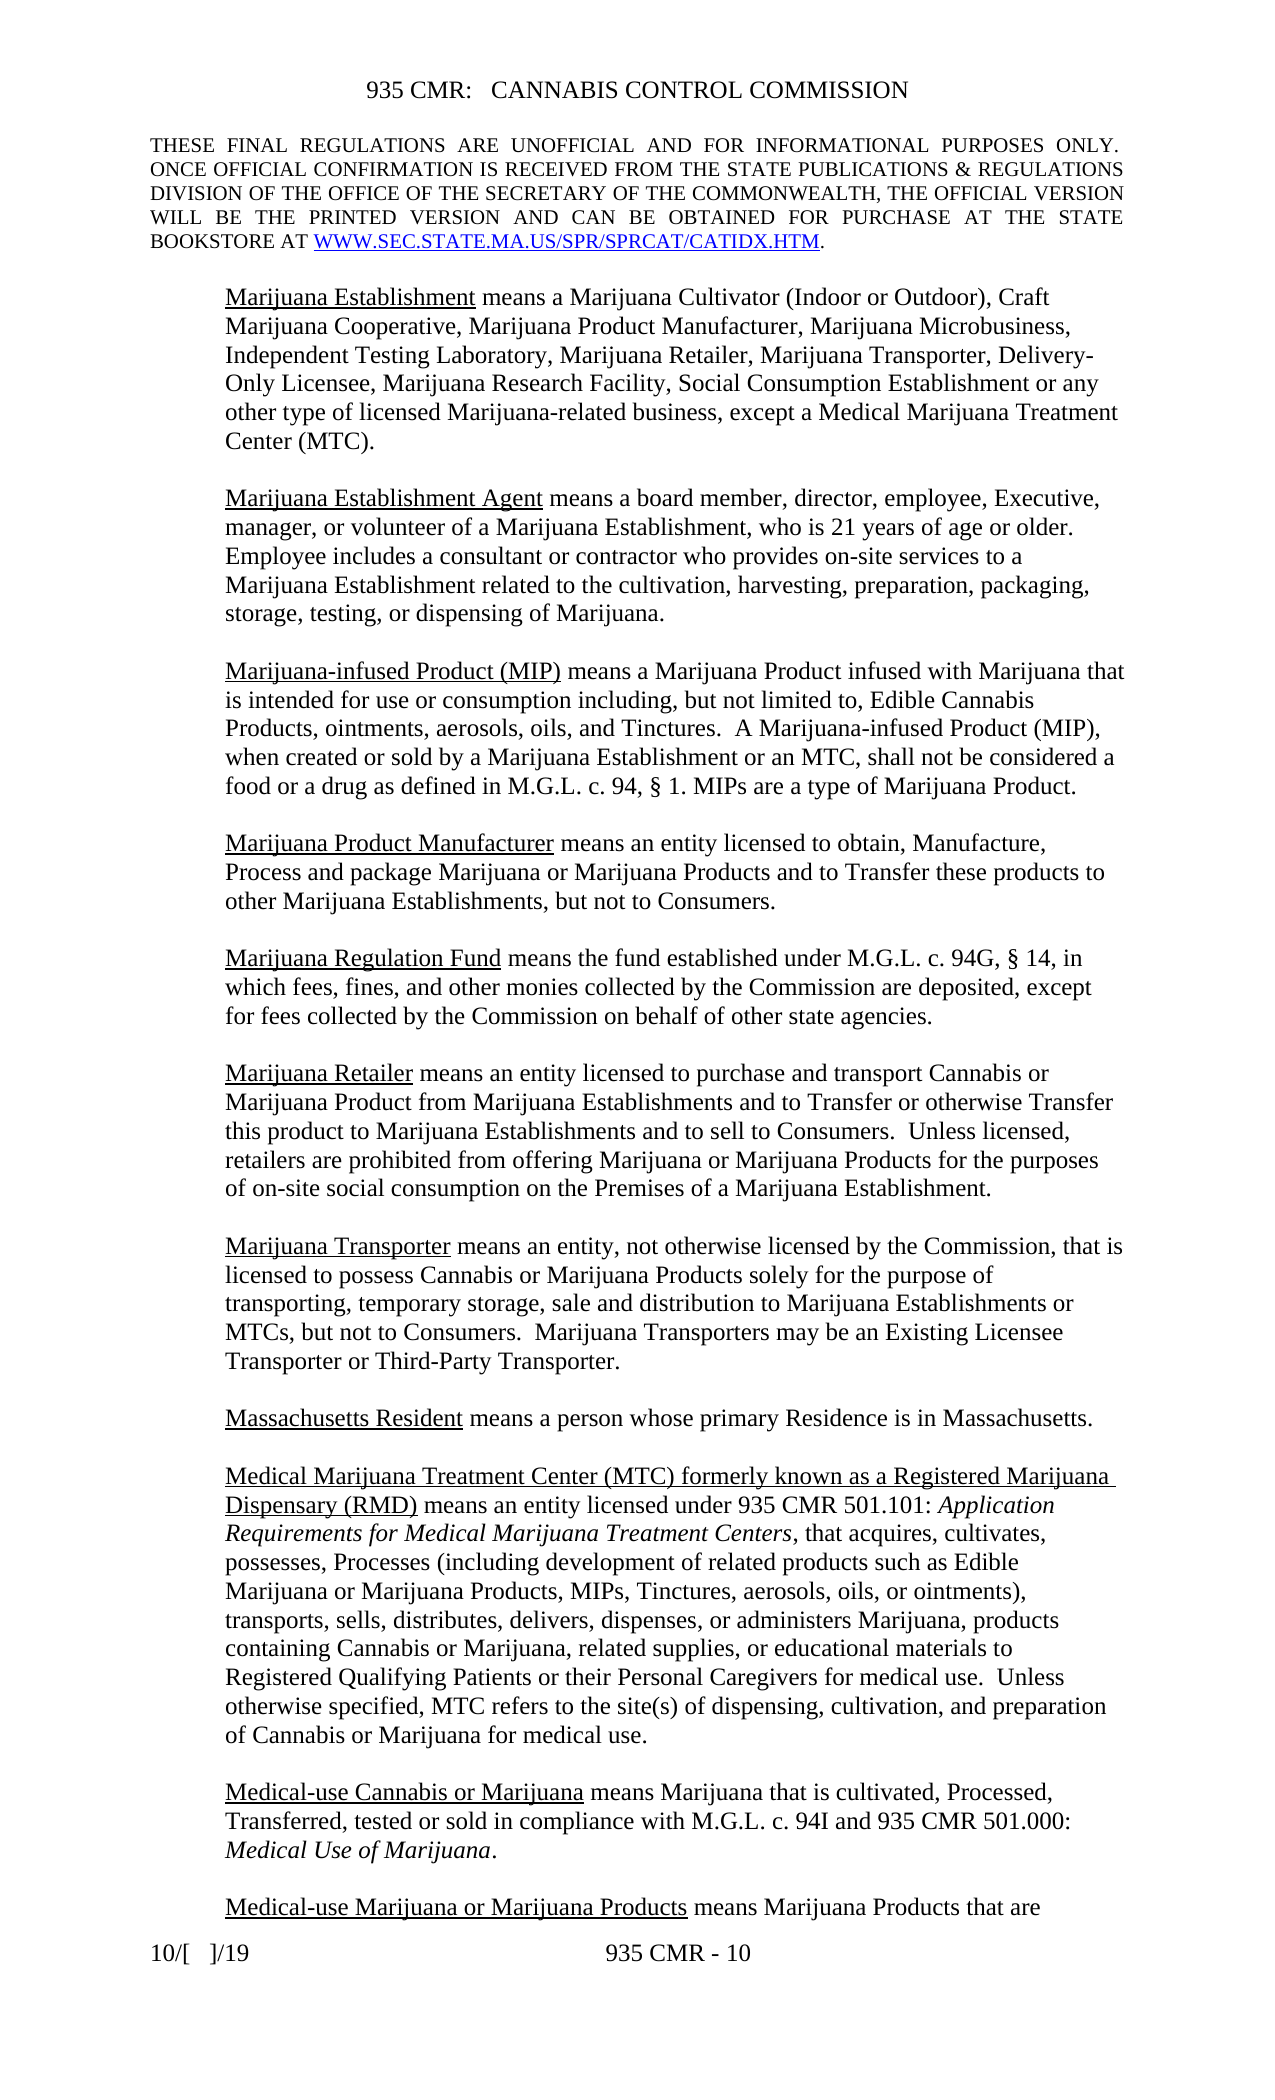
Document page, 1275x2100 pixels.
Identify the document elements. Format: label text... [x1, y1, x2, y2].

text Massachusetts Resident means a person whose primary Residence is in Massachusetts. [225, 1403, 1125, 1432]
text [225, 1892, 1125, 1921]
text Medical-use Cannabis or Marijuana means Marijuana that is cultivated, Processed, Transferred, tested or sold in compliance with M.G.L. c. 94I and 935 CMR 501.000: Medical Use of Marijuana. [225, 1777, 1125, 1863]
text Marijuana-infused Product (MIP) means a Marijuana Product infused with Marijuana that is intended for use or consumption including, but not limited to, Edible Cannabis Products, ointments, aerosols, oils, and Tinctures. A Marijuana-infused Product (MIP), when created or sold by a Marijuana Establishment or an MTC, shall not be considered a food or a drug as defined in M.G.L. c. 94, § 1. MIPs are a type of Marijuana Product. [225, 656, 1125, 800]
text Marijuana Regulation Fund means the fund established under M.G.L. c. 94G, § 14, in which fees, fines, and other monies collected by the Commission are deposited, except for fees collected by the Commission on behalf of other state agencies. [225, 943, 1125, 1030]
text Medical Marijuana Treatment Center (MTC) formerly known as a Registered Marijuana Dispensary (RMD) means an entity licensed under 935 CMR 501.101: Application Requirements for Medical Marijuana Treatment Centers, that acquires, cultivates, possesses, Processes (including development of related products such as Edible Marijuana or Marijuana Products, MIPs, Tinctures, aerosols, oils, or ointments), transports, sells, distributes, delivers, dispenses, or administers Marijuana, products containing Cannabis or Marijuana, related supplies, or educational materials to Registered Qualifying Patients or their Personal Caregivers for medical use. Unless otherwise specified, MTC refers to the site(s) of dispensing, cultivation, and preparation of Cannabis or Marijuana for medical use. [225, 1461, 1125, 1748]
text Marijuana Retailer means an entity licensed to purchase and transport Cannabis or Marijuana Product from Marijuana Establishments and to Transfer or otherwise Transfer this product to Marijuana Establishments and to sell to Consumers. Unless licensed, retailers are prohibited from offering Marijuana or Marijuana Products for the purposes of on-site social consumption on the Premises of a Marijuana Establishment. [225, 1058, 1125, 1202]
text Marijuana Product Manufacturer means an entity licensed to obtain, Manufacture, Process and package Marijuana or Marijuana Products and to Transfer these products to other Marijuana Establishments, but not to Consumers. [225, 828, 1125, 915]
text Marijuana Establishment means a Marijuana Cultivator (Indoor or Outdoor), Craft Marijuana Cooperative, Marijuana Product Manufacturer, Marijuana Microbusiness, Independent Testing Laboratory, Marijuana Retailer, Marijuana Transporter, Delivery-Only Licensee, Marijuana Research Facility, Social Consumption Establishment or any other type of licensed Marijuana-related business, except a Medical Marijuana Treatment Center (MTC). [225, 282, 1125, 455]
text Marijuana Establishment Agent means a board member, director, employee, Executive, manager, or volunteer of a Marijuana Establishment, who is 21 years of age or older. Employee includes a consultant or contractor who provides on-site services to a Marijuana Establishment related to the cultivation, harvesting, preparation, packaging, storage, testing, or dispensing of Marijuana. [225, 483, 1125, 627]
text Marijuana Transporter means an entity, not otherwise licensed by the Commission, that is licensed to possess Cannabis or Marijuana Products solely for the purpose of transporting, temporary storage, sale and distribution to Marijuana Establishments or MTCs, but not to Consumers. Marijuana Transporters may be an Existing Licensee Transporter or Third-Party Transporter. [225, 1231, 1125, 1375]
